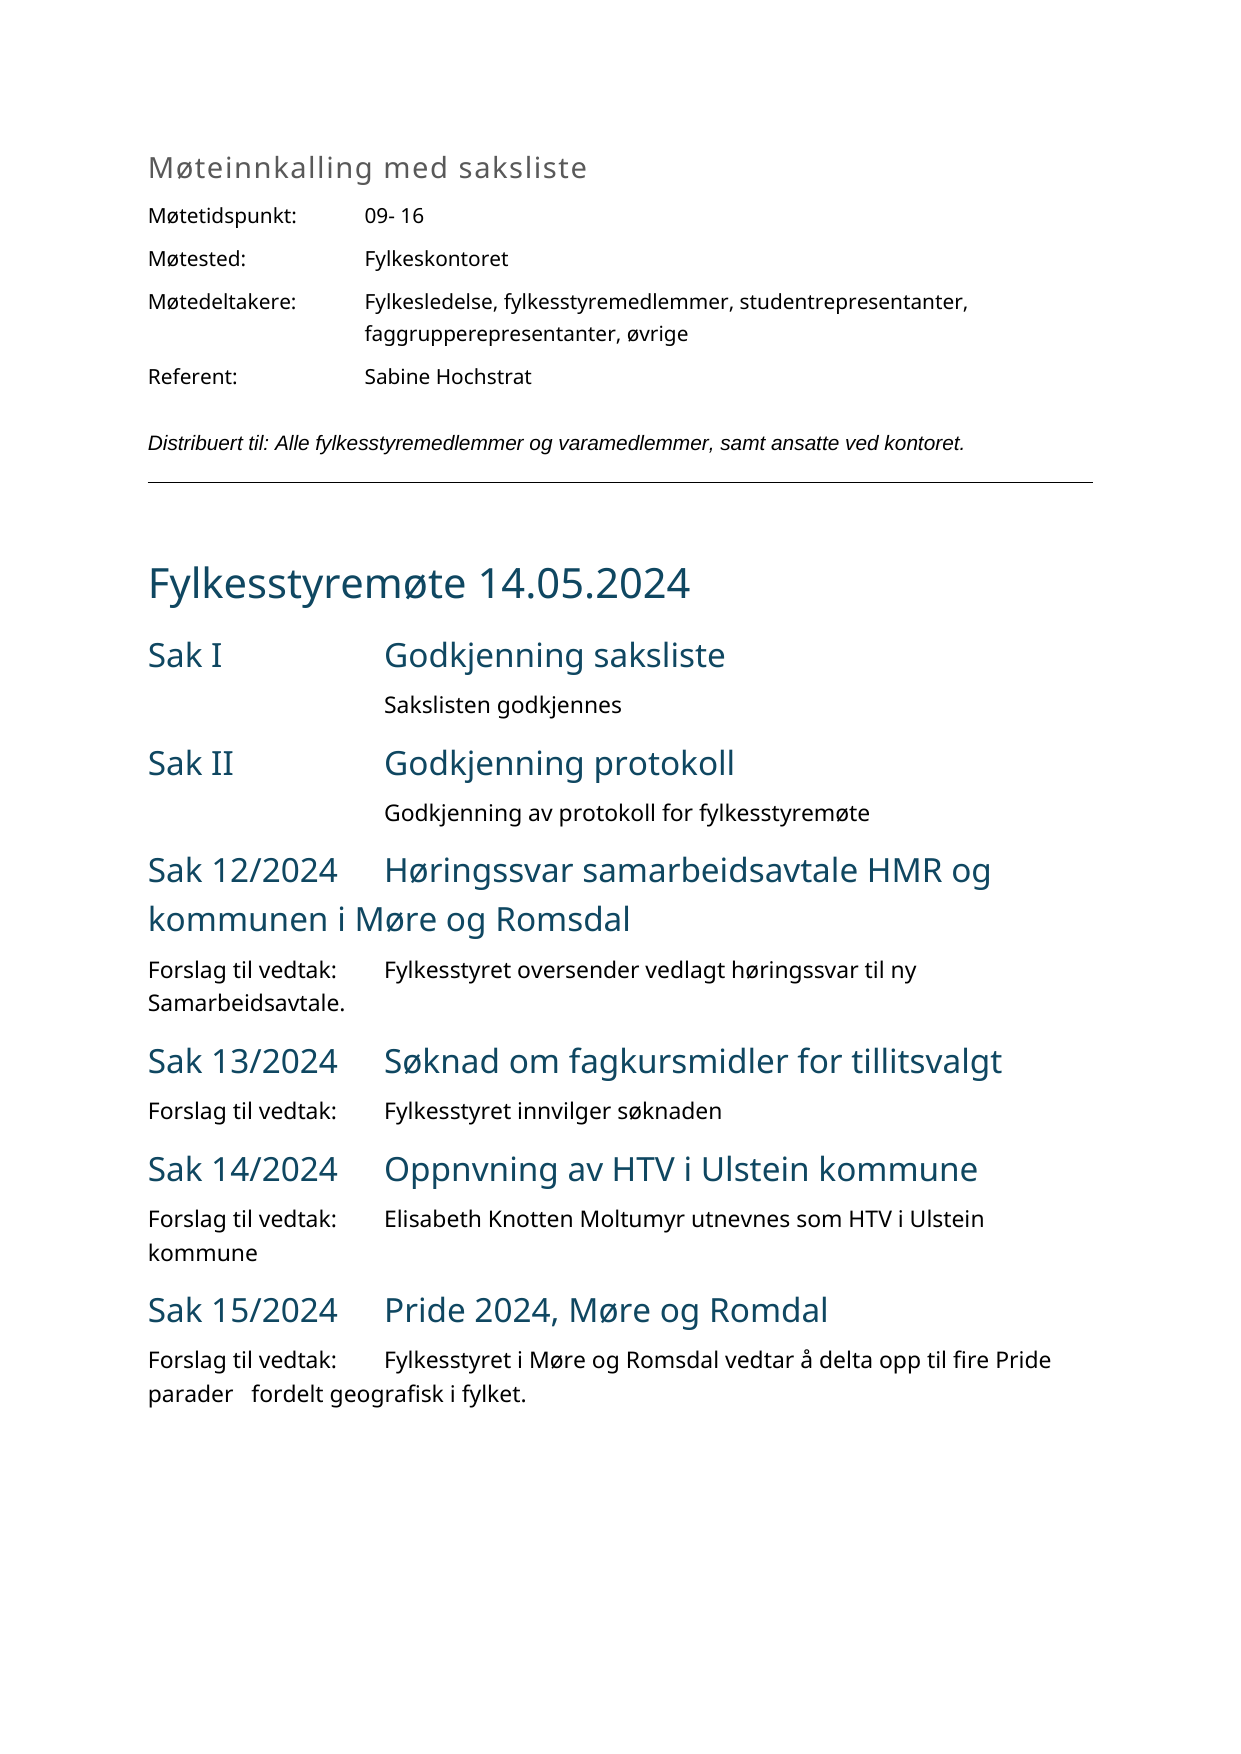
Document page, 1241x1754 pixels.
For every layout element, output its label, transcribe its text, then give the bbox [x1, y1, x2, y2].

table_cell Referent: [148, 362, 364, 418]
table_cell Møtedeltakere: [148, 288, 364, 362]
table_cell Møtested: [148, 244, 364, 287]
subtitle Sak I Godkjenning saksliste [148, 632, 1093, 677]
table_cell Sabine Hochstrat [364, 362, 1093, 418]
table_header Møteinnkalling med saksliste [148, 148, 1093, 201]
subtitle Sak II Godkjenning protokoll [148, 739, 1093, 785]
text Godkjenning av protokoll for fylkesstyremøte [148, 797, 1093, 828]
table_cell Møtetidspunkt: [148, 201, 364, 244]
table_cell Distribuert til: Alle fylkesstyremedlemmer og varamedlemmer, samt ansatte ved kontoret. [148, 418, 1093, 482]
table_cell Fylkeskontoret [364, 244, 1093, 287]
text Sakslisten godkjennes [148, 689, 1093, 720]
subtitle Fylkesstyremøte [148, 554, 1093, 611]
table_cell 09- 16 [364, 201, 1093, 244]
table_cell Fylkesledelse, fylkesstyremedlemmer, studentrepresentanter, faggrupperepresentanter, øvrige [364, 288, 1093, 362]
